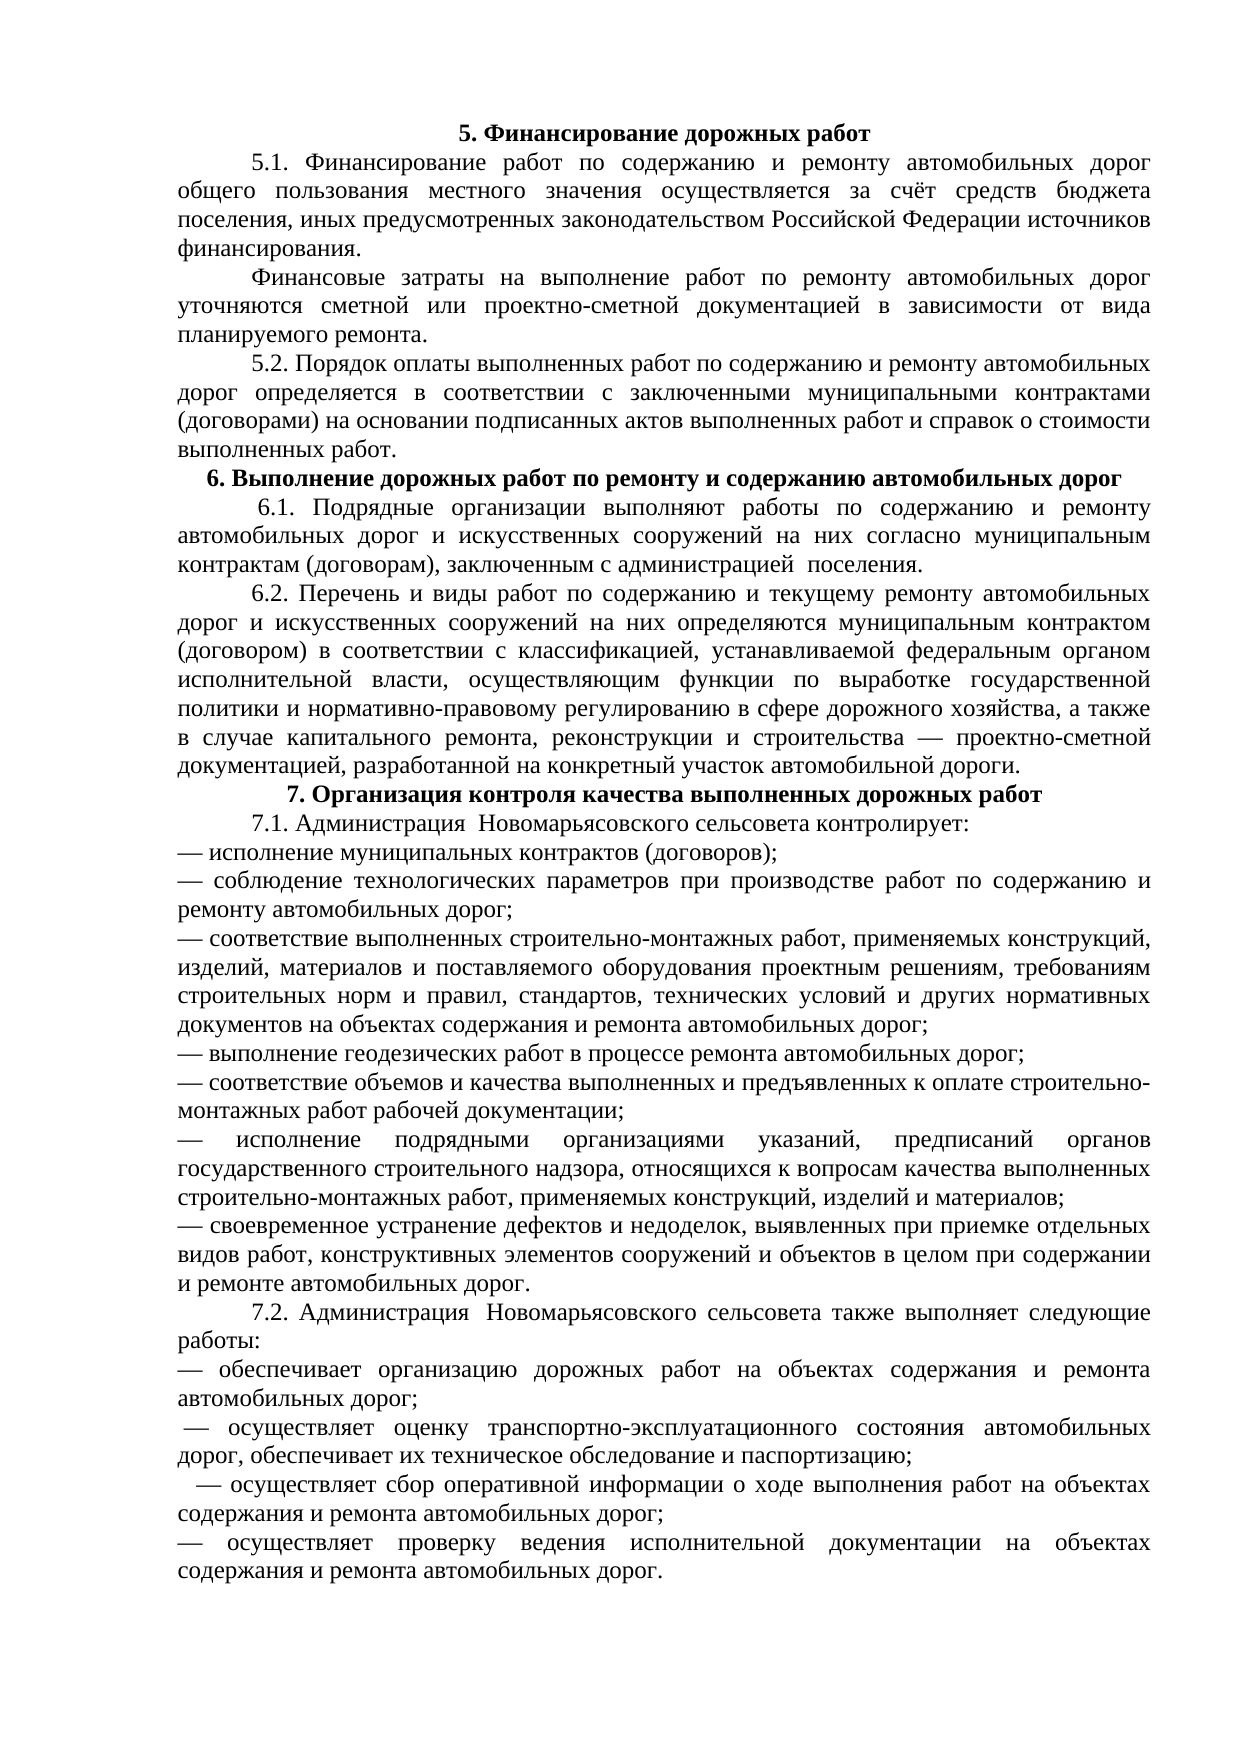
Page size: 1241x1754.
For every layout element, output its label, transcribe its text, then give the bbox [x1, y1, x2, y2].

text 5. Финансирование дорожных работ [177, 118, 1152, 147]
text 5.1. Финансирование работ по содержанию и ремонту автомобильных дорог общего пользования местного значения осуществляется за счёт средств бюджета поселения, иных предусмотренных законодательством Российской Федерации источников финансирования. [177, 147, 1152, 262]
text 6.2. Перечень и виды работ по содержанию и текущему ремонту автомобильных дорог и искусственных сооружений на них определяются муниципальным контрактом (договором) в соответствии с классификацией, устанавливаемой федеральным органом исполнительной власти, осуществляющим функции по выработке государственной политики и нормативно-правовому регулированию в сфере дорожного хозяйства, а также в случае капитального ремонта, реконструкции и строительства — проектно-сметной документацией, разработанной на конкретный участок автомобильной дороги. [177, 578, 1152, 779]
text — осуществляет сбор оперативной информации о ходе выполнения работ на объектах содержания и ремонта автомобильных дорог; [177, 1469, 1152, 1527]
text — обеспечивает организацию дорожных работ на объектах содержания и ремонта автомобильных дорог; [177, 1354, 1152, 1412]
text — осуществляет оценку транспортно-эксплуатационного состояния автомобильных дорог, обеспечивает их техническое обследование и паспортизацию; [177, 1412, 1152, 1469]
text — соответствие объемов и качества выполненных и предъявленных к оплате строительно-монтажных работ рабочей документации; [177, 1067, 1152, 1124]
text — исполнение муниципальных контрактов (договоров); [177, 837, 1152, 866]
text 7.2. Администрация Новомарьясовского сельсовета также выполняет следующие работы: [177, 1297, 1152, 1354]
text — соблюдение технологических параметров при производстве работ по содержанию и ремонту автомобильных дорог; [177, 866, 1152, 923]
text 5.2. Порядок оплаты выполненных работ по содержанию и ремонту автомобильных дорог определяется в соответствии с заключенными муниципальными контрактами (договорами) на основании подписанных актов выполненных работ и справок о стоимости выполненных работ. [177, 348, 1152, 463]
text — своевременное устранение дефектов и недоделок, выявленных при приемке отдельных видов работ, конструктивных элементов сооружений и объектов в целом при содержании и ремонте автомобильных дорог. [177, 1211, 1152, 1297]
text — соответствие выполненных строительно-монтажных работ, применяемых конструкций, изделий, материалов и поставляемого оборудования проектным решениям, требованиям строительных норм и правил, стандартов, технических условий и других нормативных документов на объектах содержания и ремонта автомобильных дорог; [177, 923, 1152, 1038]
text 7.1. Администрация Новомарьясовского сельсовета контролирует: [177, 808, 1152, 837]
text 7. Организация контроля качества выполненных дорожных работ [177, 779, 1152, 808]
text — выполнение геодезических работ в процессе ремонта автомобильных дорог; [177, 1038, 1152, 1067]
text Финансовые затраты на выполнение работ по ремонту автомобильных дорог уточняются сметной или проектно-сметной документацией в зависимости от вида планируемого ремонта. [177, 262, 1152, 348]
text 6. Выполнение дорожных работ по ремонту и содержанию автомобильных дорог [177, 463, 1152, 492]
text — исполнение подрядными организациями указаний, предписаний органов государственного строительного надзора, относящихся к вопросам качества выполненных строительно-монтажных работ, применяемых конструкций, изделий и материалов; [177, 1124, 1152, 1211]
text — осуществляет проверку ведения исполнительной документации на объектах содержания и ремонта автомобильных дорог. [177, 1527, 1152, 1584]
text 6.1. Подрядные организации выполняют работы по содержанию и ремонту автомобильных дорог и искусственных сооружений на них согласно муниципальным контрактам (договорам), заключенным с администрацией поселения. [177, 492, 1152, 578]
